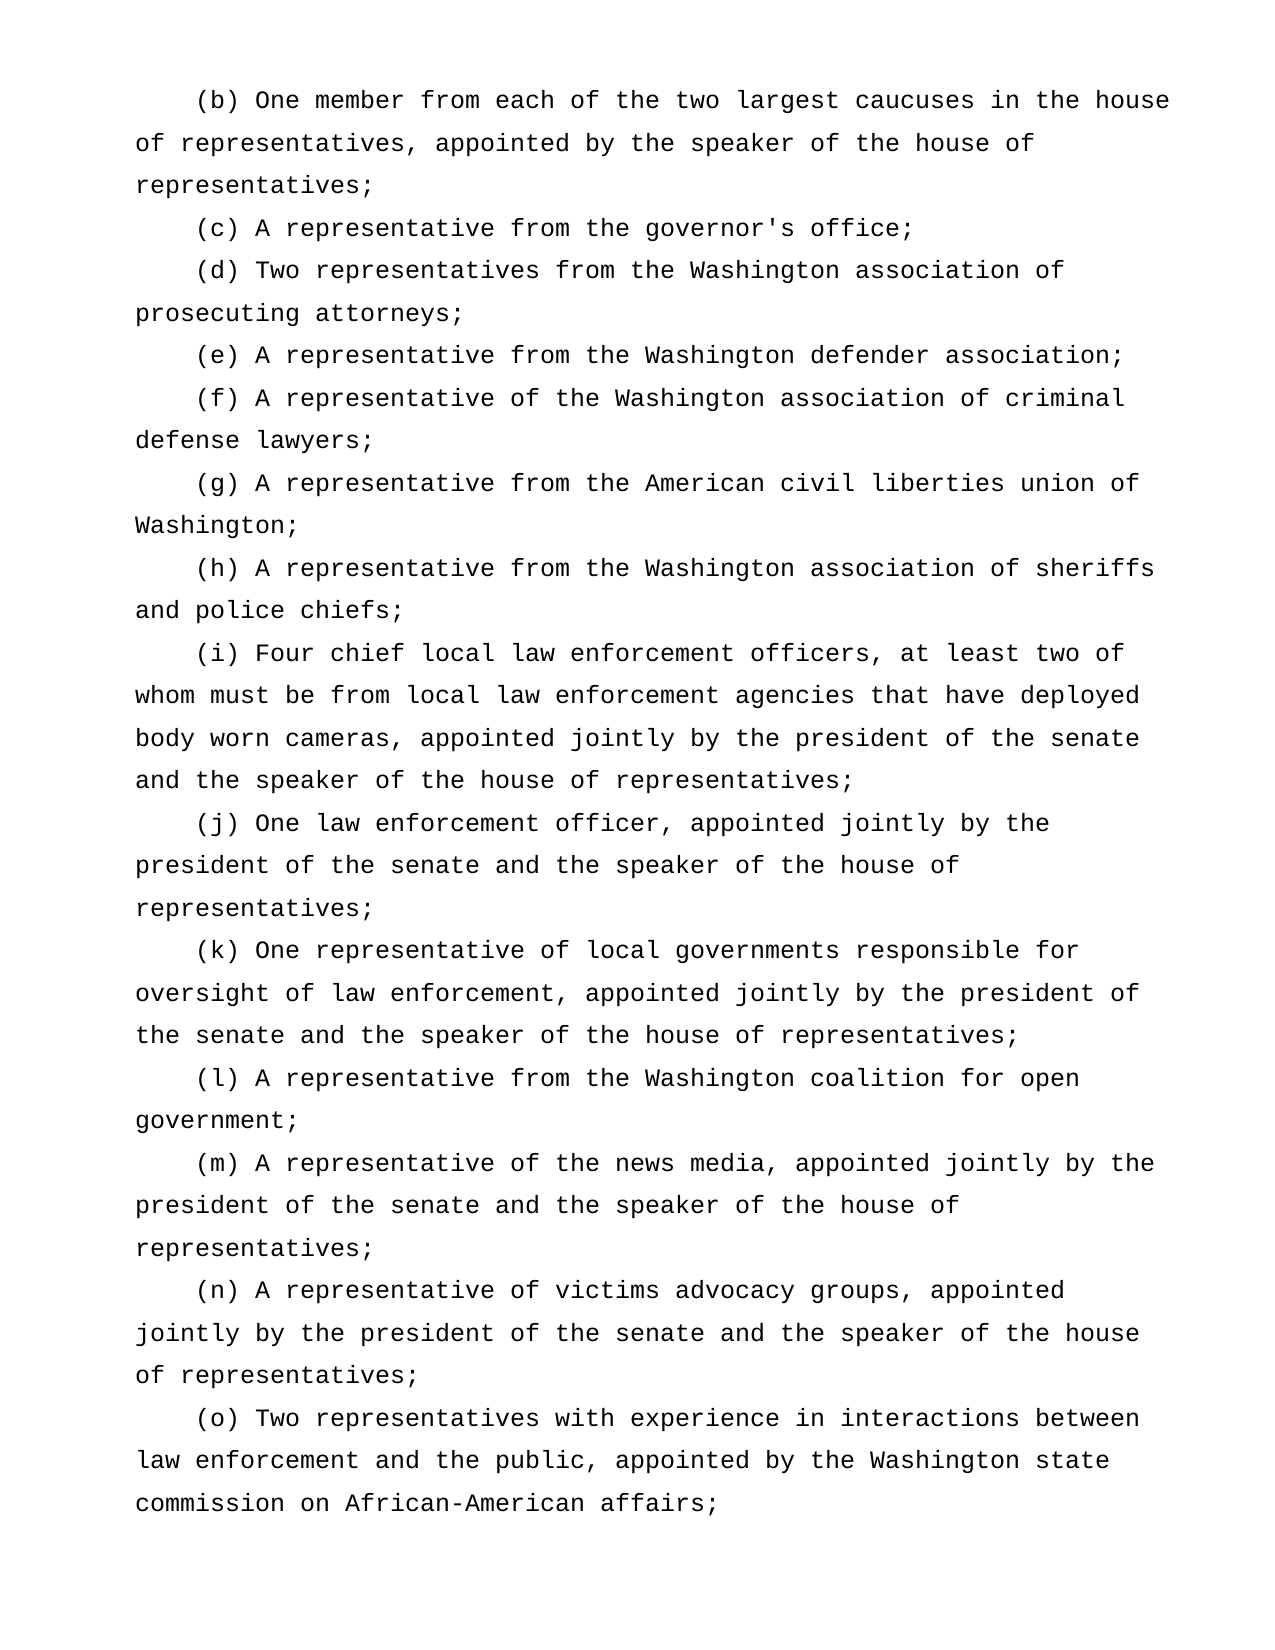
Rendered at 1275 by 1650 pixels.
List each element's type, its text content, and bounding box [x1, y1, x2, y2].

text (c) A representative from the governor's office; [135, 202, 1170, 245]
text (i) Four chief local law enforcement officers, at least two of whom must be from local law enforcement agencies that have deployed body worn cameras, appointed jointly by the president of the senate and the speaker of the house of representatives; [135, 627, 1170, 797]
text (m) A representative of the news media, appointed jointly by the president of the senate and the speaker of the house of representatives; [135, 1137, 1170, 1265]
text (l) A representative from the Washington coalition for open government; [135, 1052, 1170, 1137]
text (n) A representative of victims advocacy groups, appointed jointly by the president of the senate and the speaker of the house of representatives; [135, 1265, 1170, 1392]
text (h) A representative from the Washington association of sheriffs and police chiefs; [135, 542, 1170, 627]
text (g) A representative from the American civil liberties union of Washington; [135, 457, 1170, 542]
text (e) A representative from the Washington defender association; [135, 330, 1170, 372]
text (b) One member from each of the two largest caucuses in the house of representatives, appointed by the speaker of the house of representatives; [135, 75, 1170, 202]
text (o) Two representatives with experience in interactions between law enforcement and the public, appointed by the Washington state commission on African-American affairs; [135, 1392, 1170, 1520]
text (f) A representative of the Washington association of criminal defense lawyers; [135, 372, 1170, 457]
text (d) Two representatives from the Washington association of prosecuting attorneys; [135, 245, 1170, 330]
text (k) One representative of local governments responsible for oversight of law enforcement, appointed jointly by the president of the senate and the speaker of the house of representatives; [135, 925, 1170, 1052]
text (j) One law enforcement officer, appointed jointly by the president of the senate and the speaker of the house of representatives; [135, 797, 1170, 925]
